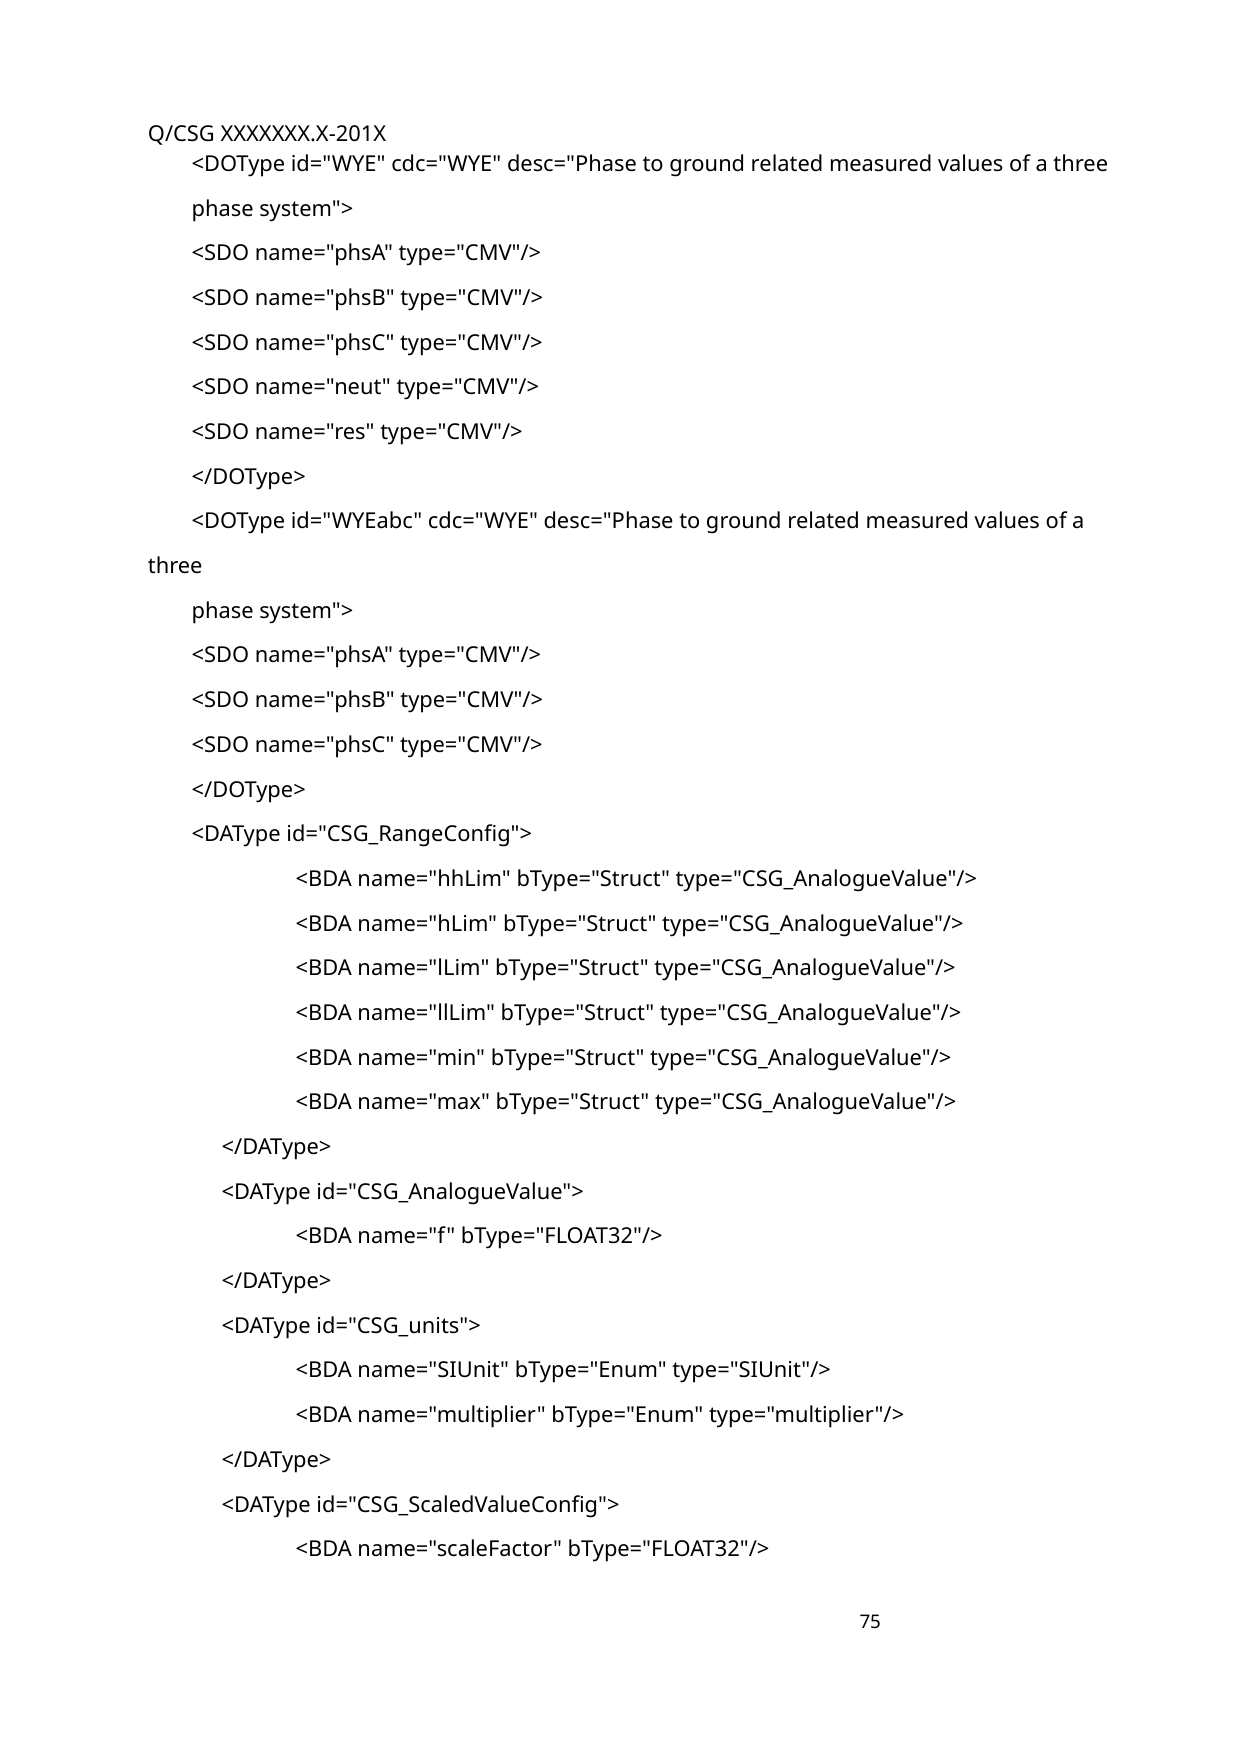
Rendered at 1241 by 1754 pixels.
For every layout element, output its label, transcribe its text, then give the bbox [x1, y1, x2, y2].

text <SDO name="phsC" type="CMV"/> [148, 327, 1122, 356]
text <BDA name="hhLim" bType="Struct" type="CSG_AnalogueValue"/> [148, 863, 1122, 893]
text <SDO name="phsB" type="CMV"/> [148, 684, 1122, 714]
text <BDA name="llLim" bType="Struct" type="CSG_AnalogueValue"/> [148, 997, 1122, 1027]
text <DAType id="CSG_units"> [148, 1310, 1122, 1339]
text <BDA name="lLim" bType="Struct" type="CSG_AnalogueValue"/> [148, 952, 1122, 982]
text <BDA name="max" bType="Struct" type="CSG_AnalogueValue"/> [148, 1086, 1122, 1116]
text <DAType id="CSG_ScaledValueConfig"> [148, 1488, 1122, 1518]
text </DOType> [148, 461, 1122, 491]
text </DOType> [148, 773, 1122, 803]
text <DAType id="CSG_RangeConfig"> [148, 818, 1122, 848]
text <BDA name="multiplier" bType="Enum" type="multiplier"/> [148, 1399, 1122, 1429]
text <DOType id="WYEabc" cdc="WYE" desc="Phase to ground related measured values of a three [148, 505, 1122, 580]
text phase system"> [148, 595, 1122, 624]
text <SDO name="phsC" type="CMV"/> [148, 729, 1122, 759]
text <DAType id="CSG_AnalogueValue"> [148, 1176, 1122, 1206]
text </DAType> [148, 1444, 1122, 1474]
text <DOType id="WYE" cdc="WYE" desc="Phase to ground related measured values of a three [148, 148, 1122, 178]
text <BDA name="hLim" bType="Struct" type="CSG_AnalogueValue"/> [148, 908, 1122, 937]
text <SDO name="neut" type="CMV"/> [148, 371, 1122, 401]
text <SDO name="phsB" type="CMV"/> [148, 282, 1122, 312]
text </DAType> [148, 1131, 1122, 1161]
text <BDA name="SIUnit" bType="Enum" type="SIUnit"/> [148, 1354, 1122, 1384]
text <SDO name="phsA" type="CMV"/> [148, 237, 1122, 267]
text phase system"> [148, 193, 1122, 222]
text <SDO name="res" type="CMV"/> [148, 416, 1122, 446]
text <SDO name="phsA" type="CMV"/> [148, 639, 1122, 669]
text <BDA name="min" bType="Struct" type="CSG_AnalogueValue"/> [148, 1042, 1122, 1071]
text </DAType> [148, 1265, 1122, 1295]
text <BDA name="f" bType="FLOAT32"/> [148, 1220, 1122, 1250]
text <BDA name="scaleFactor" bType="FLOAT32"/> [148, 1533, 1122, 1563]
